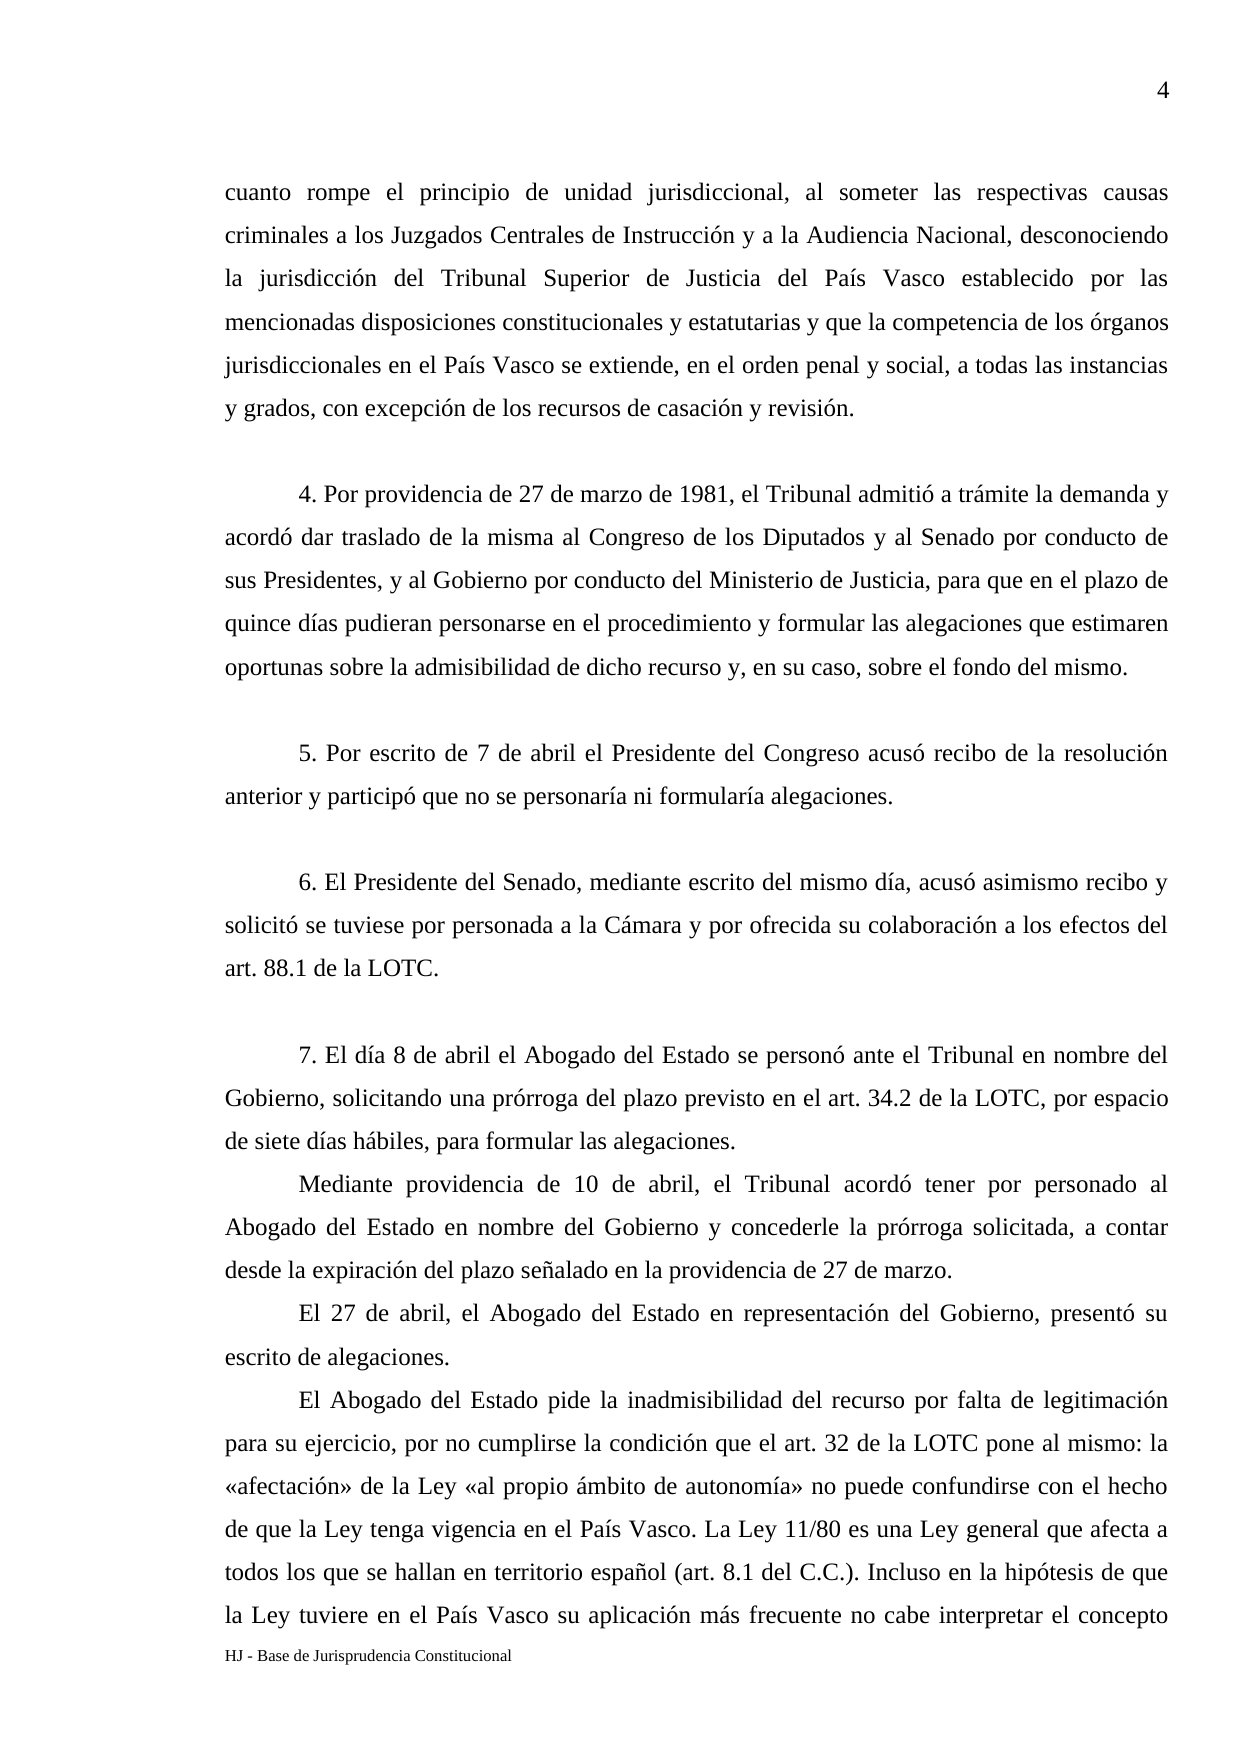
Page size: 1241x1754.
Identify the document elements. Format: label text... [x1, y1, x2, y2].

text 7. El día 8 de abril el Abogado del Estado se personó ante el Tribunal en nombre del Gobierno, solicitando una prórroga del plazo previsto en el art. 34.2 de la LOTC, por espacio de siete días hábiles, para formular las alegaciones. [224, 1040, 1169, 1155]
text 6. El Presidente del Senado, mediante escrito del mismo día, acusó asimismo recibo y solicitó se tuviese por personada a la Cámara y por ofrecida su colaboración a los efectos del art. 88.1 de la LOTC. [224, 867, 1169, 982]
text 4. Por providencia de 27 de marzo de 1981, el Tribunal admitió a trámite la demanda y acordó dar traslado de la misma al Congreso de los Diputados y al Senado por conducto de sus Presidentes, y al Gobierno por conducto del Ministerio de Justicia, para que en el plazo de quince días pudieran personarse en el procedimiento y formular las alegaciones que estimaren oportunas sobre la admisibilidad de dicho recurso y, en su caso, sobre el fondo del mismo. [224, 479, 1169, 680]
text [224, 177, 1169, 422]
text El 27 de abril, el Abogado del Estado en representación del Gobierno, presentó su escrito de alegaciones. [224, 1298, 1169, 1370]
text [224, 1385, 1169, 1629]
text 5. Por escrito de 7 de abril el Presidente del Congreso acusó recibo de la resolución anterior y participó que no se personaría ni formularía alegaciones. [224, 738, 1169, 810]
text Mediante providencia de 10 de abril, el Tribunal acordó tener por personado al Abogado del Estado en nombre del Gobierno y concederle la prórroga solicitada, a contar desde la expiración del plazo señalado en la providencia de 27 de marzo. [224, 1169, 1169, 1284]
